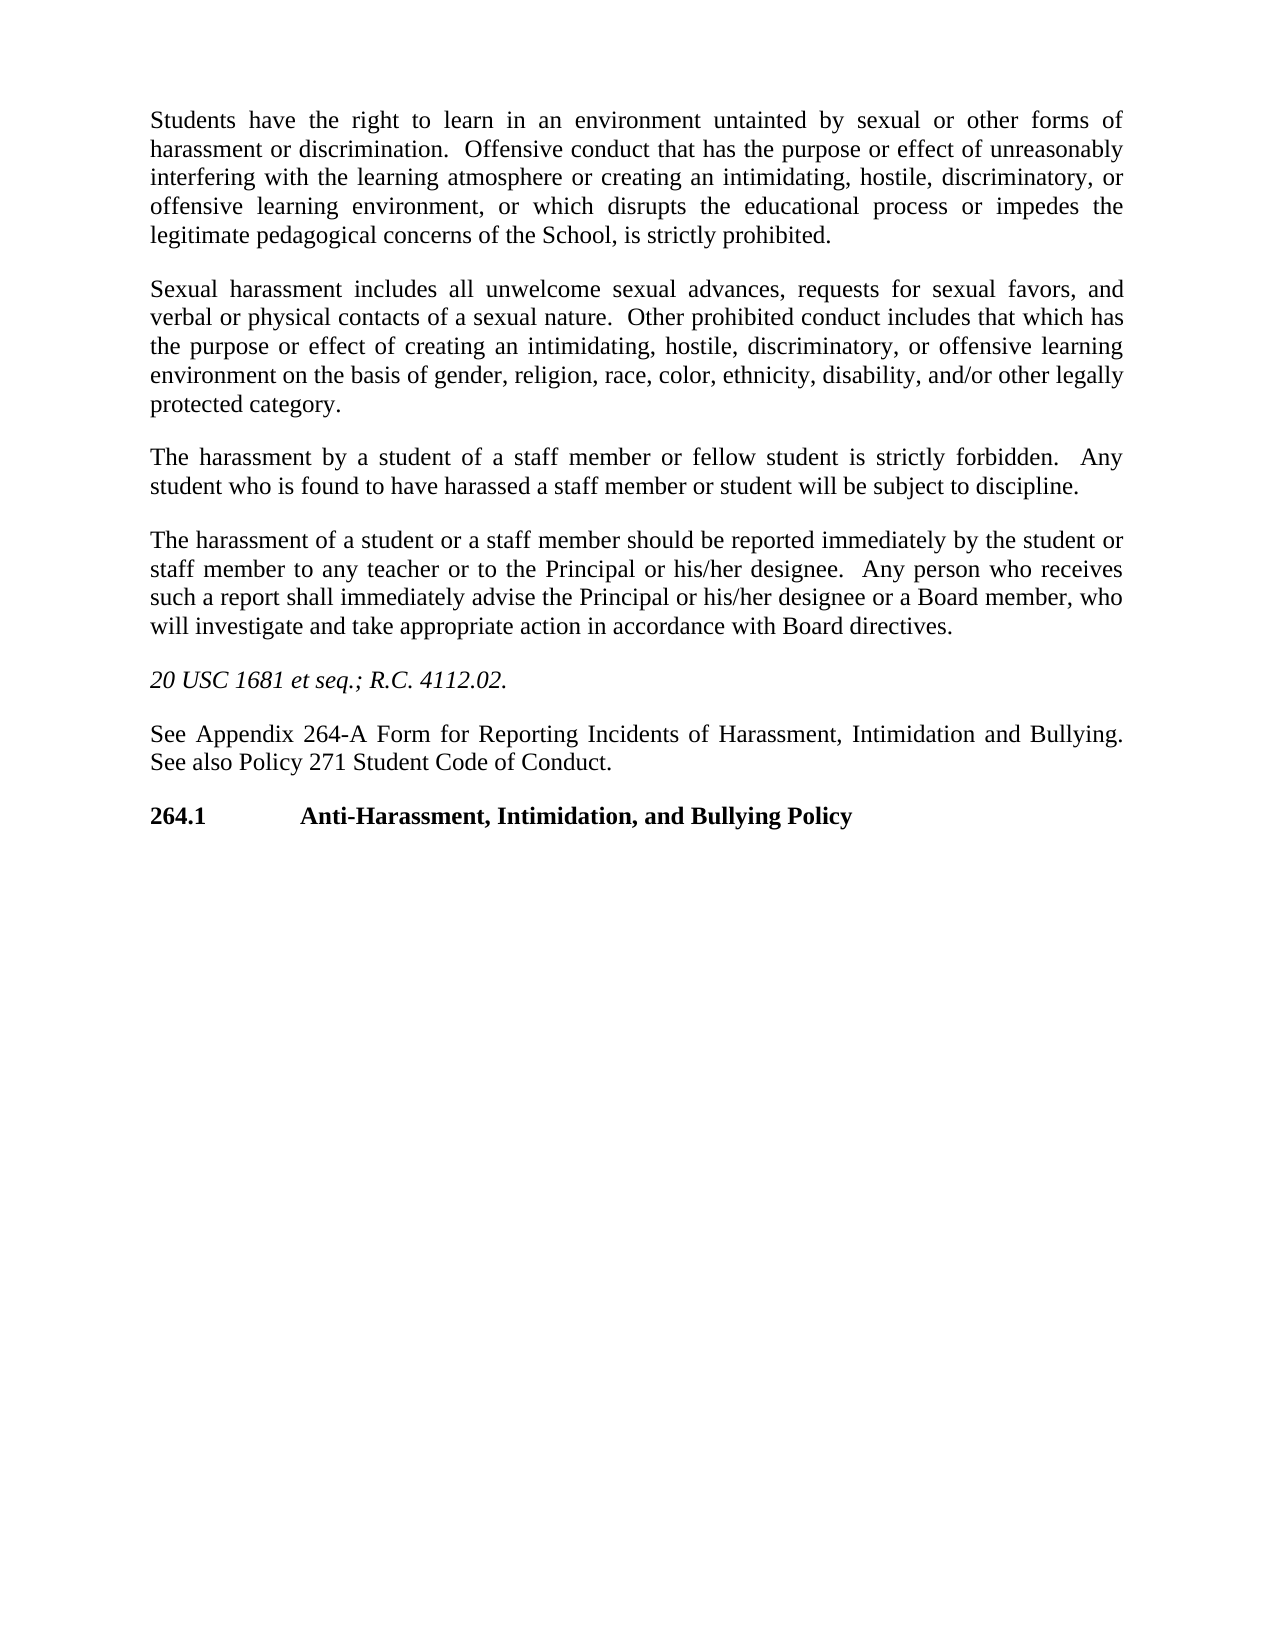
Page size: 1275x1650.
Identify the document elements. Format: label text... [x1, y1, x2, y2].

text Students have the right to learn in an environment untainted by sexual or other forms of harassment or discrimination. Offensive conduct that has the purpose or effect of unreasonably interfering with the learning atmosphere or creating an intimidating, hostile, discriminatory, or offensive learning environment, or which disrupts the educational process or impedes the legitimate pedagogical concerns of the School, is strictly prohibited. [150, 105, 1125, 249]
text See Appendix 264-A Form for Reporting Incidents of Harassment, Intimidation and Bullying. See also Policy 271 Student Code of Conduct. [150, 719, 1125, 776]
text Sexual harassment includes all unwelcome sexual advances, requests for sexual favors, and verbal or physical contacts of a sexual nature. Other prohibited conduct includes that which has the purpose or effect of creating an intimidating, hostile, discriminatory, or offensive learning environment on the basis of gender, religion, race, color, ethnicity, disability, and/or other legally protected category. [150, 274, 1125, 417]
text The harassment of a student or a staff member should be reported immediately by the student or staff member to any teacher or to the Principal or his/her designee. Any person who receives such a report shall immediately advise the Principal or his/her designee or a Board member, who will investigate and take appropriate action in accordance with Board directives. [150, 525, 1125, 640]
text The harassment by a student of a staff member or fellow student is strictly forbidden. Any student who is found to have harassed a staff member or student will be subject to discipline. [150, 442, 1125, 500]
text 20 USC 1681 et seq.; R.C. 4112.02. [150, 665, 1125, 694]
text 264.1 Anti-Harassment, Intimidation, and Bullying Policy [150, 801, 1125, 830]
